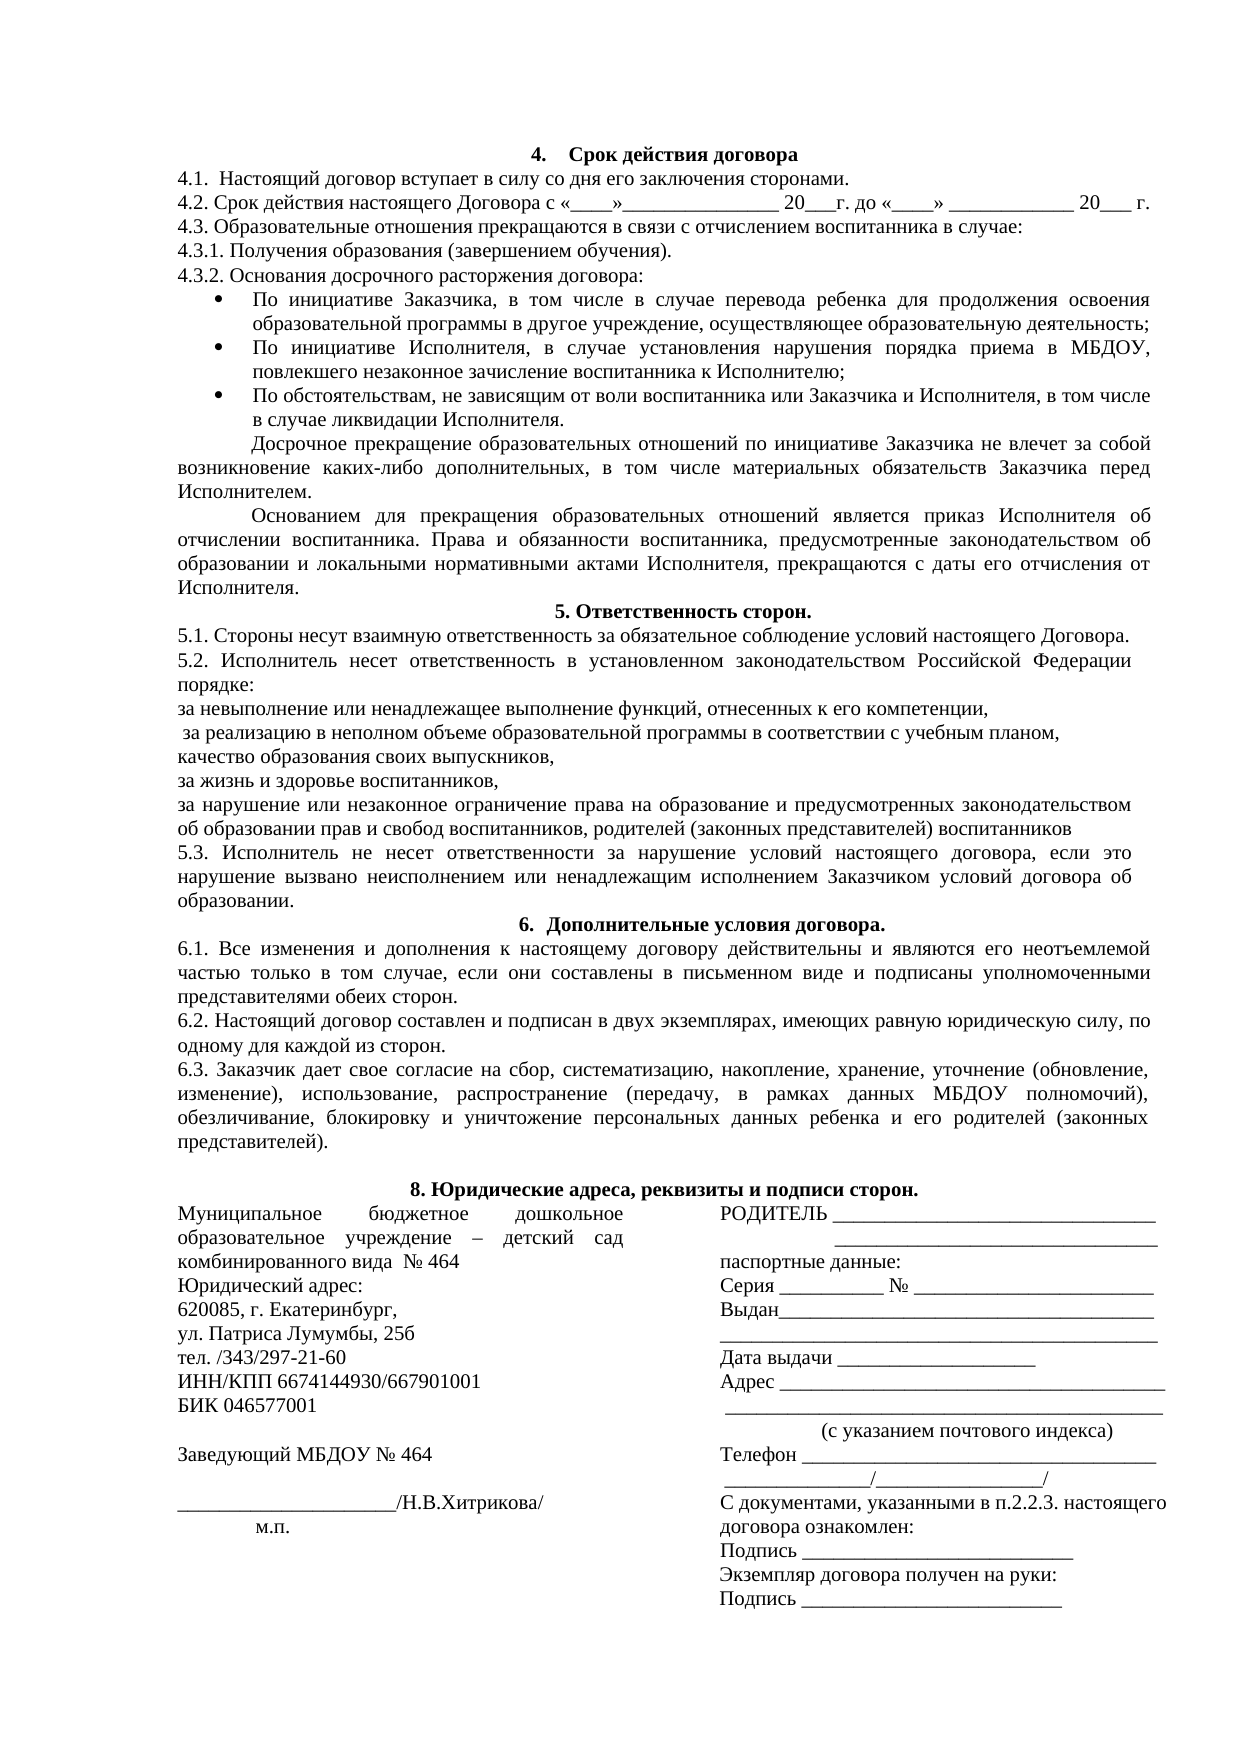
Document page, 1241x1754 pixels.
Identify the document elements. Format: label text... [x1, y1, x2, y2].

text 4.3. Образовательные отношения прекращаются в связи с отчислением воспитанника в случае: [177, 214, 1152, 238]
text 6.2. Настоящий договор составлен и подписан в двух экземплярах, имеющих равную юридическую силу, по одному для каждой из сторон. [177, 1008, 1152, 1057]
text за невыполнение или ненадлежащее выполнение функций, отнесенных к его компетенции, [177, 696, 1133, 720]
text 6.1. Все изменения и дополнения к настоящему договору действительны и являются его неотъемлемой частью только в том случае, если они составлены в письменном виде и подписаны уполномоченными представителями обеих сторон. [177, 936, 1152, 1008]
table_header РОДИТЕЛЬ _______________________________ _______________________________ паспортные данные: Серия __________ № _______________________ Выдан____________________________________ __________________________________________ Дата выдачи ___________________ Адрес _____________________________________ __________________________________________ (с указанием почтового индекса) Телефон __________________________________ ______________/________________/ С документами, указанными в п.2.2.3. настоящего договора ознакомлен: Подпись __________________________ Экземпляр договора получен на руки: Подпись _________________________ [635, 1201, 1226, 1610]
text 6. Дополнительные условия договора. [252, 912, 1152, 936]
text 4.3.1. Получения образования (завершением обучения). [177, 238, 1152, 262]
text Досрочное прекращение образовательных отношений по инициативе Заказчика не влечет за собой возникновение каких-либо дополнительных, в том числе материальных обязательств Заказчика перед Исполнителем. [177, 431, 1152, 503]
text качество образования своих выпускников, [177, 744, 1133, 768]
text Основанием для прекращения образовательных отношений является приказ Исполнителя об отчислении воспитанника. Права и обязанности воспитанника, предусмотренные законодательством об образовании и локальными нормативными актами Исполнителя, прекращаются с даты его отчисления от Исполнителя. [177, 503, 1152, 599]
text 5. Ответственность сторон. [215, 599, 1152, 623]
text 5.3. Исполнитель не несет ответственности за нарушение условий настоящего договора, если это нарушение вызвано неисполнением или ненадлежащим исполнением Заказчиком условий договора об образовании. [177, 840, 1133, 912]
text за нарушение или незаконное ограничение права на образование и предусмотренных законодательством об образовании прав и свобод воспитанников, родителей (законных представителей) воспитанников [177, 792, 1133, 840]
text за жизнь и здоровье воспитанников, [177, 768, 1133, 792]
text 8. Юридические адреса, реквизиты и подписи сторон. [177, 1177, 1152, 1201]
text 5.2. Исполнитель несет ответственность в установленном законодательством Российской Федерации порядке: [177, 647, 1133, 696]
text за реализацию в неполном объеме образовательной программы в соответствии с учебным планом, [177, 720, 1133, 744]
list По инициативе Заказчика, в том числе в случае перевода ребенка для продолжения освоения образовательной программы в другое учреждение, осуществляющее образовательную деятельность; [215, 287, 1152, 335]
list Срок действия договора [177, 142, 1152, 166]
text 4.1. Настоящий договор вступает в силу со дня его заключения сторонами. [177, 166, 1152, 190]
text 4.2. Срок действия настоящего Договора с «____»_______________ 20___г. до «____» ____________ 20___ г. [177, 190, 1152, 214]
text 6.3. Заказчик дает свое согласие на сбор, систематизацию, накопление, хранение, уточнение (обновление, изменение), использование, распространение (передачу, в рамках данных МБДОУ полномочий), обезличивание, блокировку и уничтожение персональных данных ребенка и его родителей (законных представителей). [177, 1057, 1149, 1153]
list По обстоятельствам, не зависящим от воли воспитанника или Заказчика и Исполнителя, в том числе в случае ликвидации Исполнителя. [215, 383, 1152, 431]
text 4.3.2. Основания досрочного расторжения договора: [177, 262, 1152, 287]
text 5.1. Стороны несут взаимную ответственность за обязательное соблюдение условий настоящего Договора. [177, 623, 1131, 647]
table_header Муниципальное бюджетное дошкольное образовательное учреждение – детский сад комбинированного вида № 464 Юридический адрес: 620085, г. Екатеринбург, ул. Патриса Лумумбы, 25б тел. /343/297-21-60 ИНН/КПП 6674144930/667901001 БИК 046577001 Заведующий МБДОУ № 464 _____________________/Н.В.Хитрикова/ м.п. [166, 1201, 635, 1610]
list По инициативе Исполнителя, в случае установления нарушения порядка приема в МБДОУ, повлекшего незаконное зачисление воспитанника к Исполнителю; [215, 335, 1152, 383]
